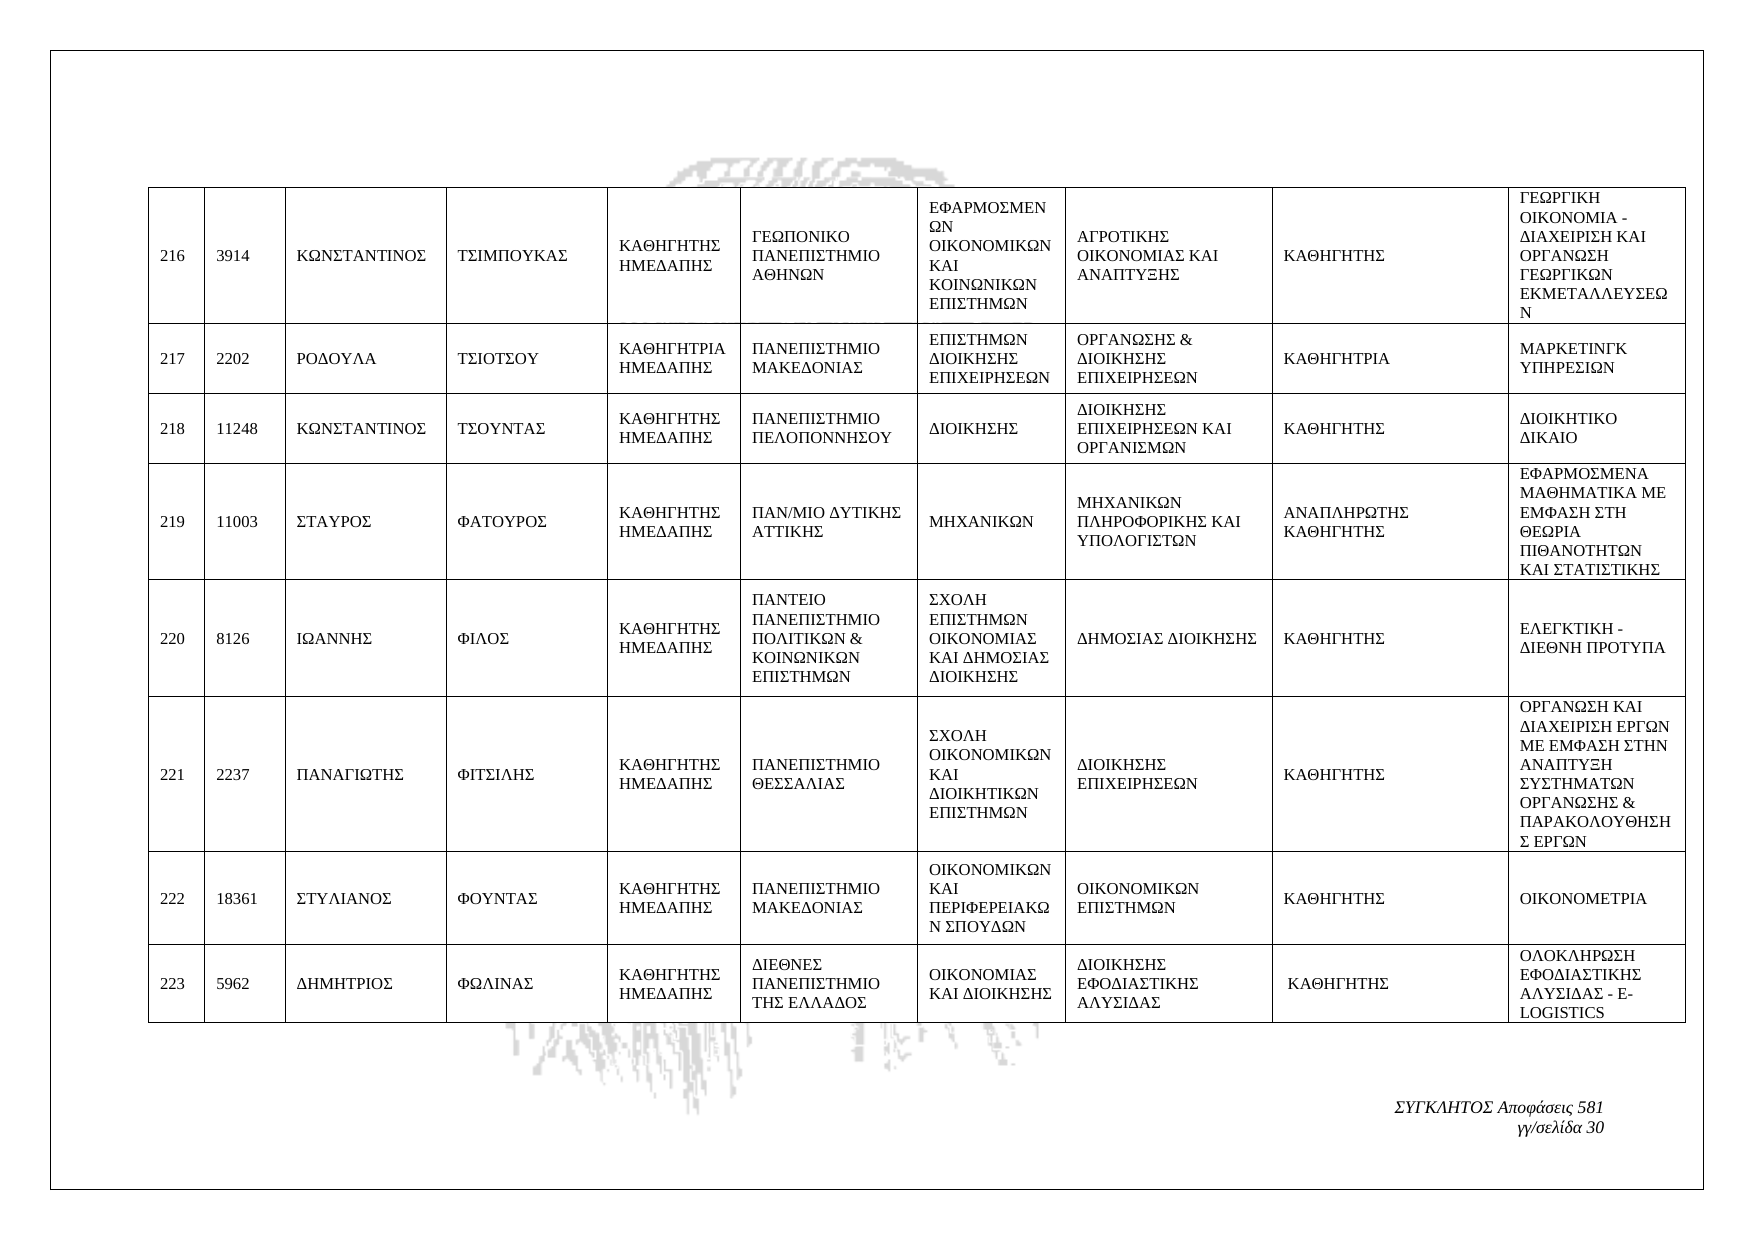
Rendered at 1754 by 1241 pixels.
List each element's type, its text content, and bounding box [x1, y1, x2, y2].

table_cell ΟΙΚΟΝΟΜΙΑΣ ΚΑΙ ΔΙΟΙΚΗΣΗΣ [918, 945, 1065, 1022]
table_cell ΕΦΑΡΜΟΣΜΕΝΩΝ ΟΙΚΟΝΟΜΙΚΩΝ ΚΑΙ ΚΟΙΝΩΝΙΚΩΝ ΕΠΙΣΤΗΜΩΝ [918, 188, 1065, 322]
table_cell ΦΩΛΙΝΑΣ [447, 945, 607, 1022]
table_cell 218 [149, 394, 204, 463]
table_cell ΣΤΥΛΙΑΝΟΣ [286, 852, 446, 944]
table_cell 220 [149, 580, 204, 696]
table_cell ΚΩΝΣΤΑΝΤΙΝΟΣ [286, 394, 446, 463]
table_cell ΟΙΚΟΝΟΜΙΚΩΝ ΕΠΙΣΤΗΜΩΝ [1066, 852, 1272, 944]
table_cell 223 [149, 945, 204, 1022]
table_cell KΑΘΗΓΗΤΗΣ ΗΜΕΔΑΠΗΣ [608, 697, 740, 851]
table_cell ΠΑΝΑΓΙΩΤΗΣ [286, 697, 446, 851]
table_cell ΚΑΘΗΓΗΤΗΣ [1273, 697, 1508, 851]
table_cell ΜΗΧΑΝΙΚΩΝ ΠΛΗΡΟΦΟΡΙΚΗΣ ΚΑΙ ΥΠΟΛΟΓΙΣΤΩΝ [1066, 464, 1272, 579]
table_cell ΠΑΝ/ΜΙΟ ΔΥΤΙΚΗΣ ΑΤΤΙΚΗΣ [741, 464, 917, 579]
table_cell ΦΙΛΟΣ [447, 580, 607, 696]
table_cell ΜΗΧΑΝΙΚΩΝ [918, 464, 1065, 579]
table_cell ΟΙΚΟΝΟΜΕΤΡΙΑ [1509, 852, 1685, 944]
table_cell ΤΣΙΟΤΣΟΥ [447, 324, 607, 393]
table_cell ΟΙΚΟΝΟΜΙΚΩΝ ΚΑΙ ΠΕΡΙΦΕΡΕΙΑΚΩΝ ΣΠΟΥΔΩΝ [918, 852, 1065, 944]
table_cell KΑΘΗΓΗΤΗΣ ΗΜΕΔΑΠΗΣ [608, 945, 740, 1022]
table_cell ΠΑΝΕΠΙΣΤΗΜΙΟ ΜΑΚΕΔΟΝΙΑΣ [741, 324, 917, 393]
table_cell ΠΑΝΤΕΙΟ ΠΑΝΕΠΙΣΤΗΜΙΟ ΠΟΛΙΤΙΚΩΝ & ΚΟΙΝΩΝΙΚΩΝ ΕΠΙΣΤΗΜΩΝ [741, 580, 917, 696]
table_cell 221 [149, 697, 204, 851]
table_cell ΣΧΟΛΗ ΟΙΚΟΝΟΜΙΚΩΝ ΚΑΙ ΔΙΟΙΚΗΤΙΚΩΝ ΕΠΙΣΤΗΜΩΝ [918, 697, 1065, 851]
table_cell KΑΘΗΓΗΤΗΣ ΗΜΕΔΑΠΗΣ [608, 852, 740, 944]
table_cell ΚΑΘΗΓΗΤΗΣ [1273, 945, 1508, 1022]
table_cell 3914 [205, 188, 285, 322]
table_cell 18361 [205, 852, 285, 944]
table_cell ΚΩΝΣΤΑΝΤΙΝΟΣ [286, 188, 446, 322]
table_cell ΔΗΜΗΤΡΙΟΣ [286, 945, 446, 1022]
table_cell ΔΙΟΙΚΗΣΗΣ ΕΦΟΔΙΑΣΤΙΚΗΣ ΑΛΥΣΙΔΑΣ [1066, 945, 1272, 1022]
table_cell ΙΩΑΝΝΗΣ [286, 580, 446, 696]
table_cell KΑΘΗΓΗΤΗΣ ΗΜΕΔΑΠΗΣ [608, 188, 740, 322]
table_cell ΦΟΥΝΤΑΣ [447, 852, 607, 944]
table_cell ΟΡΓΑΝΩΣΗ ΚΑΙ ΔΙΑΧΕΙΡΙΣΗ ΕΡΓΩΝ ΜΕ ΕΜΦΑΣΗ ΣΤΗΝ ΑΝΑΠΤΥΞΗ ΣΥΣΤΗΜΑΤΩΝ ΟΡΓΑΝΩΣΗΣ & ΠΑΡΑΚΟΛΟΥΘΗΣΗΣ ΕΡΓΩΝ [1509, 697, 1685, 851]
table_cell ΔΙΟΙΚΗΣΗΣ [918, 394, 1065, 463]
table_cell ΕΦΑΡΜΟΣΜΕΝΑ ΜΑΘΗΜΑΤΙΚΑ ΜΕ ΕΜΦΑΣΗ ΣΤΗ ΘΕΩΡΙΑ ΠΙΘΑΝΟΤΗΤΩΝ ΚΑΙ ΣΤΑΤΙΣΤΙΚΗΣ [1509, 464, 1685, 579]
table_cell KΑΘΗΓΗΤΗΣ ΗΜΕΔΑΠΗΣ [608, 580, 740, 696]
table_cell ΓΕΩΠΟΝΙΚΟ ΠΑΝΕΠΙΣΤΗΜΙΟ ΑΘΗΝΩΝ [741, 188, 917, 322]
table_cell ΣΤΑΥΡΟΣ [286, 464, 446, 579]
table_cell ΠΑΝΕΠΙΣΤΗΜΙΟ ΠΕΛΟΠΟΝΝΗΣΟΥ [741, 394, 917, 463]
table_cell 219 [149, 464, 204, 579]
table_cell ΤΣΟΥΝΤΑΣ [447, 394, 607, 463]
table_cell KΑΘΗΓΗΤΗΣ ΗΜΕΔΑΠΗΣ [608, 464, 740, 579]
table_cell KΑΘΗΓΗΤΡΙΑ ΗΜΕΔΑΠΗΣ [608, 324, 740, 393]
table_cell 11003 [205, 464, 285, 579]
table_cell KΑΘΗΓΗΤΗΣ [1273, 580, 1508, 696]
table_cell ΕΛΕΓΚΤΙΚΗ - ΔΙΕΘΝΗ ΠΡΟΤΥΠΑ [1509, 580, 1685, 696]
table_cell 11248 [205, 394, 285, 463]
table_cell 8126 [205, 580, 285, 696]
table_cell ΦΑΤΟΥΡΟΣ [447, 464, 607, 579]
table_cell ΚΑΘΗΓΗΤΗΣ [1273, 188, 1508, 322]
table_cell 5962 [205, 945, 285, 1022]
table_cell 2202 [205, 324, 285, 393]
table_cell 2237 [205, 697, 285, 851]
table_cell 217 [149, 324, 204, 393]
table_cell ΔΗΜΟΣΙΑΣ ΔΙΟΙΚΗΣΗΣ [1066, 580, 1272, 696]
table_cell ΑΓΡΟΤΙΚΗΣ ΟΙΚΟΝΟΜΙΑΣ ΚΑΙ ΑΝΑΠΤΥΞΗΣ [1066, 188, 1272, 322]
table_cell ΡΟΔΟΥΛΑ [286, 324, 446, 393]
table_cell 222 [149, 852, 204, 944]
table_cell ΑΝΑΠΛΗΡΩΤΗΣ ΚΑΘΗΓΗΤΗΣ [1273, 464, 1508, 579]
table_cell ΚΑΘΗΓΗΤΗΣ [1273, 852, 1508, 944]
table_cell ΤΣΙΜΠΟΥΚΑΣ [447, 188, 607, 322]
table_cell ΔΙΟΙΚΗΣΗΣ ΕΠΙΧΕΙΡΗΣΕΩΝ ΚΑΙ ΟΡΓΑΝΙΣΜΩΝ [1066, 394, 1272, 463]
table_cell ΚΑΘΗΓΗΤΗΣ [1273, 394, 1508, 463]
table_cell ΔΙΕΘΝΕΣ ΠΑΝΕΠΙΣΤΗΜΙΟ ΤΗΣ ΕΛΛΑΔΟΣ [741, 945, 917, 1022]
table_cell ΠΑΝΕΠΙΣΤΗΜΙΟ ΘΕΣΣΑΛΙΑΣ [741, 697, 917, 851]
table_cell ΜΑΡΚΕΤΙΝΓΚ ΥΠΗΡΕΣΙΩΝ [1509, 324, 1685, 393]
table_cell ΠΑΝΕΠΙΣΤΗΜΙΟ ΜΑΚΕΔΟΝΙΑΣ [741, 852, 917, 944]
table_cell 216 [149, 188, 204, 322]
table_cell ΔΙΟΙΚΗΣΗΣ ΕΠΙΧΕΙΡΗΣΕΩΝ [1066, 697, 1272, 851]
table_cell KΑΘΗΓΗΤΡΙΑ [1273, 324, 1508, 393]
table_cell ΣΧΟΛΗ ΕΠΙΣΤΗΜΩΝ ΟΙΚΟΝΟΜΙΑΣ ΚΑΙ ΔΗΜΟΣΙΑΣ ΔΙΟΙΚΗΣΗΣ [918, 580, 1065, 696]
table_cell ΦΙΤΣΙΛΗΣ [447, 697, 607, 851]
table_cell ΟΡΓΑΝΩΣΗΣ & ΔΙΟΙΚΗΣΗΣ ΕΠΙΧΕΙΡΗΣΕΩΝ [1066, 324, 1272, 393]
table_cell ΟΛΟΚΛΗΡΩΣΗ ΕΦΟΔΙΑΣΤΙΚΗΣ ΑΛΥΣΙΔΑΣ - E-LOGISTICS [1509, 945, 1685, 1022]
table_cell ΔΙΟΙΚΗΤΙΚΟ ΔΙΚΑΙΟ [1509, 394, 1685, 463]
table_cell ΕΠΙΣΤΗΜΩΝ ΔΙΟΙΚΗΣΗΣ ΕΠΙΧΕΙΡΗΣΕΩΝ [918, 324, 1065, 393]
table_cell KΑΘΗΓΗΤΗΣ ΗΜΕΔΑΠΗΣ [608, 394, 740, 463]
table_cell ΓΕΩΡΓΙΚΗ ΟΙΚΟΝΟΜΙΑ - ΔΙΑΧΕΙΡΙΣΗ ΚΑΙ ΟΡΓΑΝΩΣΗ ΓΕΩΡΓΙΚΩΝ ΕΚΜΕΤΑΛΛΕΥΣΕΩΝ [1509, 188, 1685, 322]
